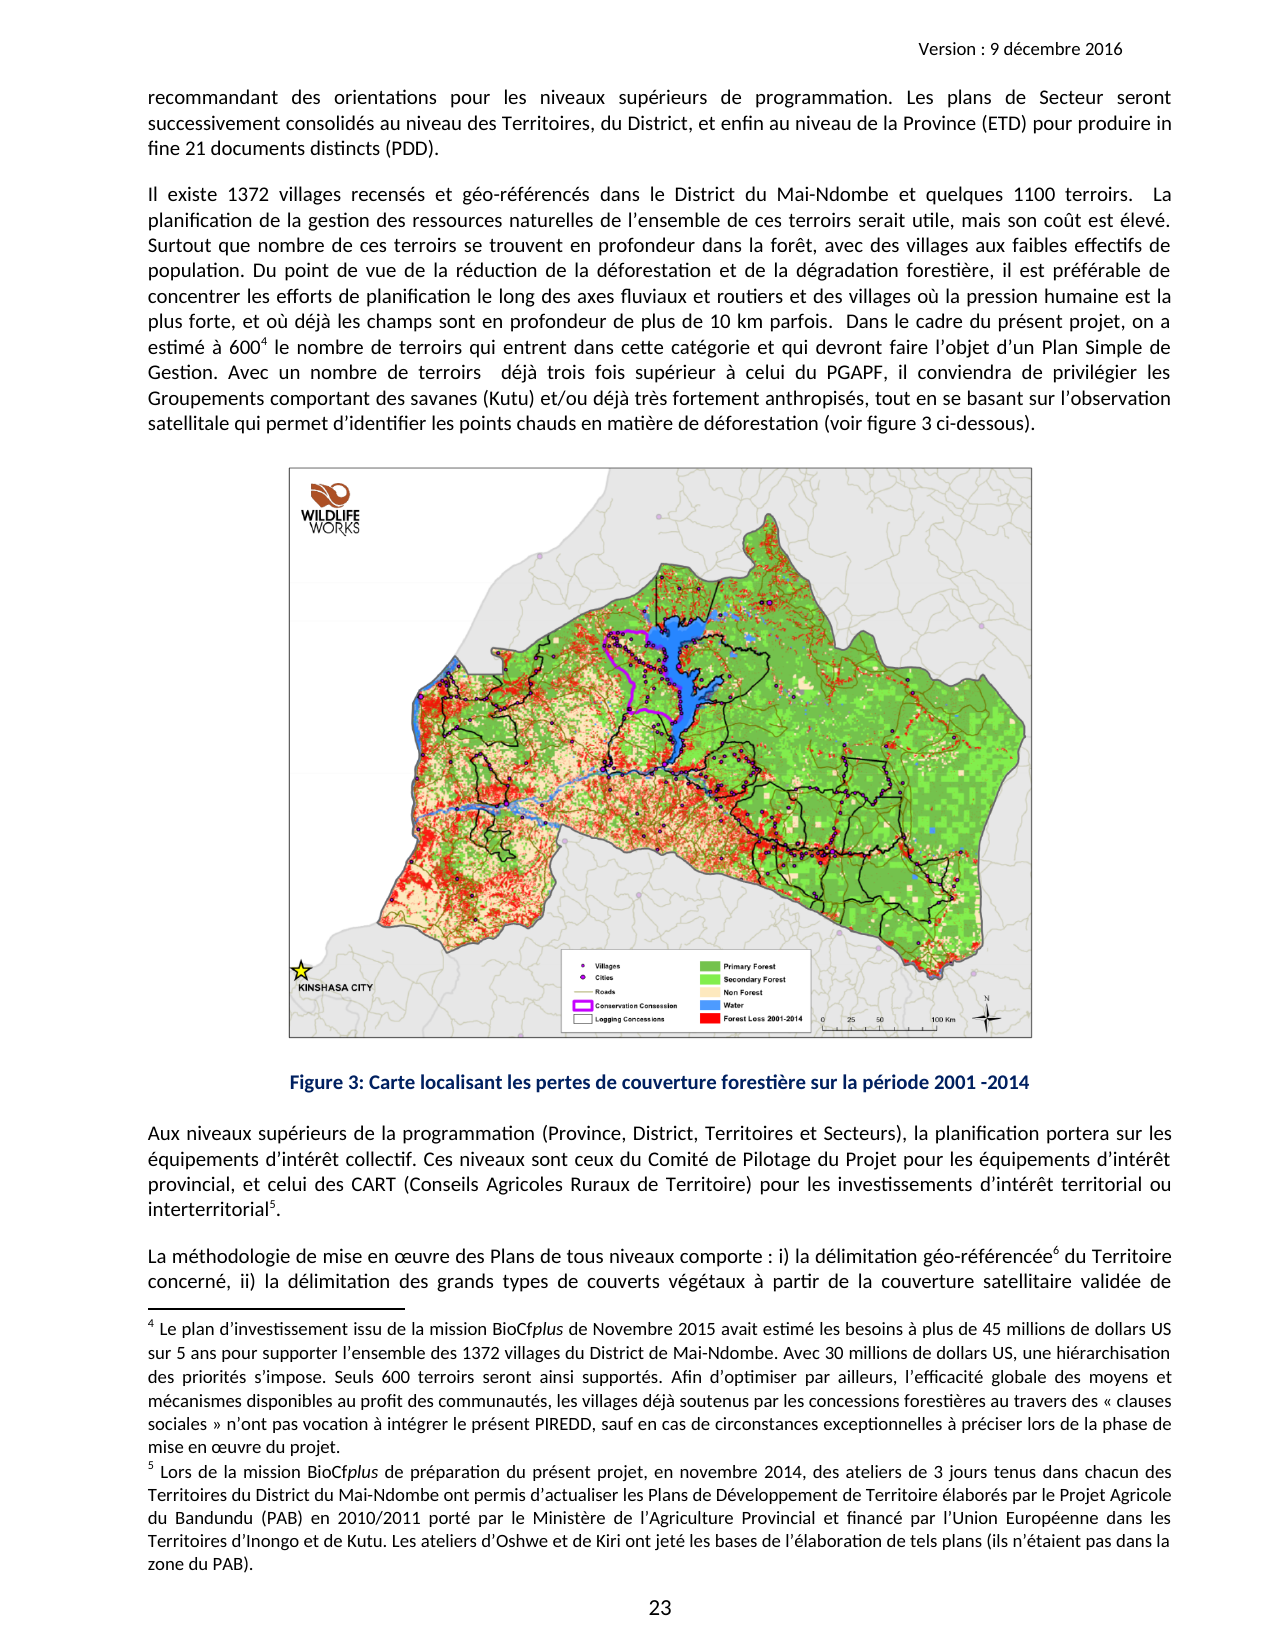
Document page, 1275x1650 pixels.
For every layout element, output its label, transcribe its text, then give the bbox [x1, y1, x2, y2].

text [148, 84, 1172, 161]
picture [276, 456, 1043, 1049]
text Figure 3: Carte localisant les pertes de couverture forestière sur la période 2001 -2014 [148, 1069, 1172, 1095]
text Aux niveaux supérieurs de la programmation (Province, District, Territoires et Secteurs), la planification portera sur les équipements d’intérêt collectif. Ces niveaux sont ceux du Comité de Pilotage du Projet pour les équipements d’intérêt provincial, et celui des CART (Conseils Agricoles Ruraux de Territoire) pour les investissements d’intérêt territorial ou interterritorial. [148, 1120, 1172, 1222]
text Il existe 1372 villages recensés et géo-référencés dans le District du Mai-Ndombe et quelques 1100 terroirs. La planification de la gestion des ressources naturelles de l’ensemble de ces terroirs serait utile, mais son coût est élevé. Surtout que nombre de ces terroirs se trouvent en profondeur dans la forêt, avec des villages aux faibles effectifs de population. Du point de vue de la réduction de la déforestation et de la dégradation forestière, il est préférable de concentrer les efforts de planification le long des axes fluviaux et routiers et des villages où la pression humaine est la plus forte, et où déjà les champs sont en profondeur de plus de 10 km parfois. Dans le cadre du présent projet, on a estimé à 600 le nombre de terroirs qui entrent dans cette catégorie et qui devront faire l’objet d’un Plan Simple de Gestion. Avec un nombre de terroirs déjà trois fois supérieur à celui du PGAPF, il conviendra de privilégier les Groupements comportant des savanes (Kutu) et/ou déjà très fortement anthropisés, tout en se basant sur l’observation satellitale qui permet d’identifier les points chauds en matière de déforestation (voir figure 3 ci-dessous). [148, 181, 1172, 436]
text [148, 1243, 1172, 1294]
